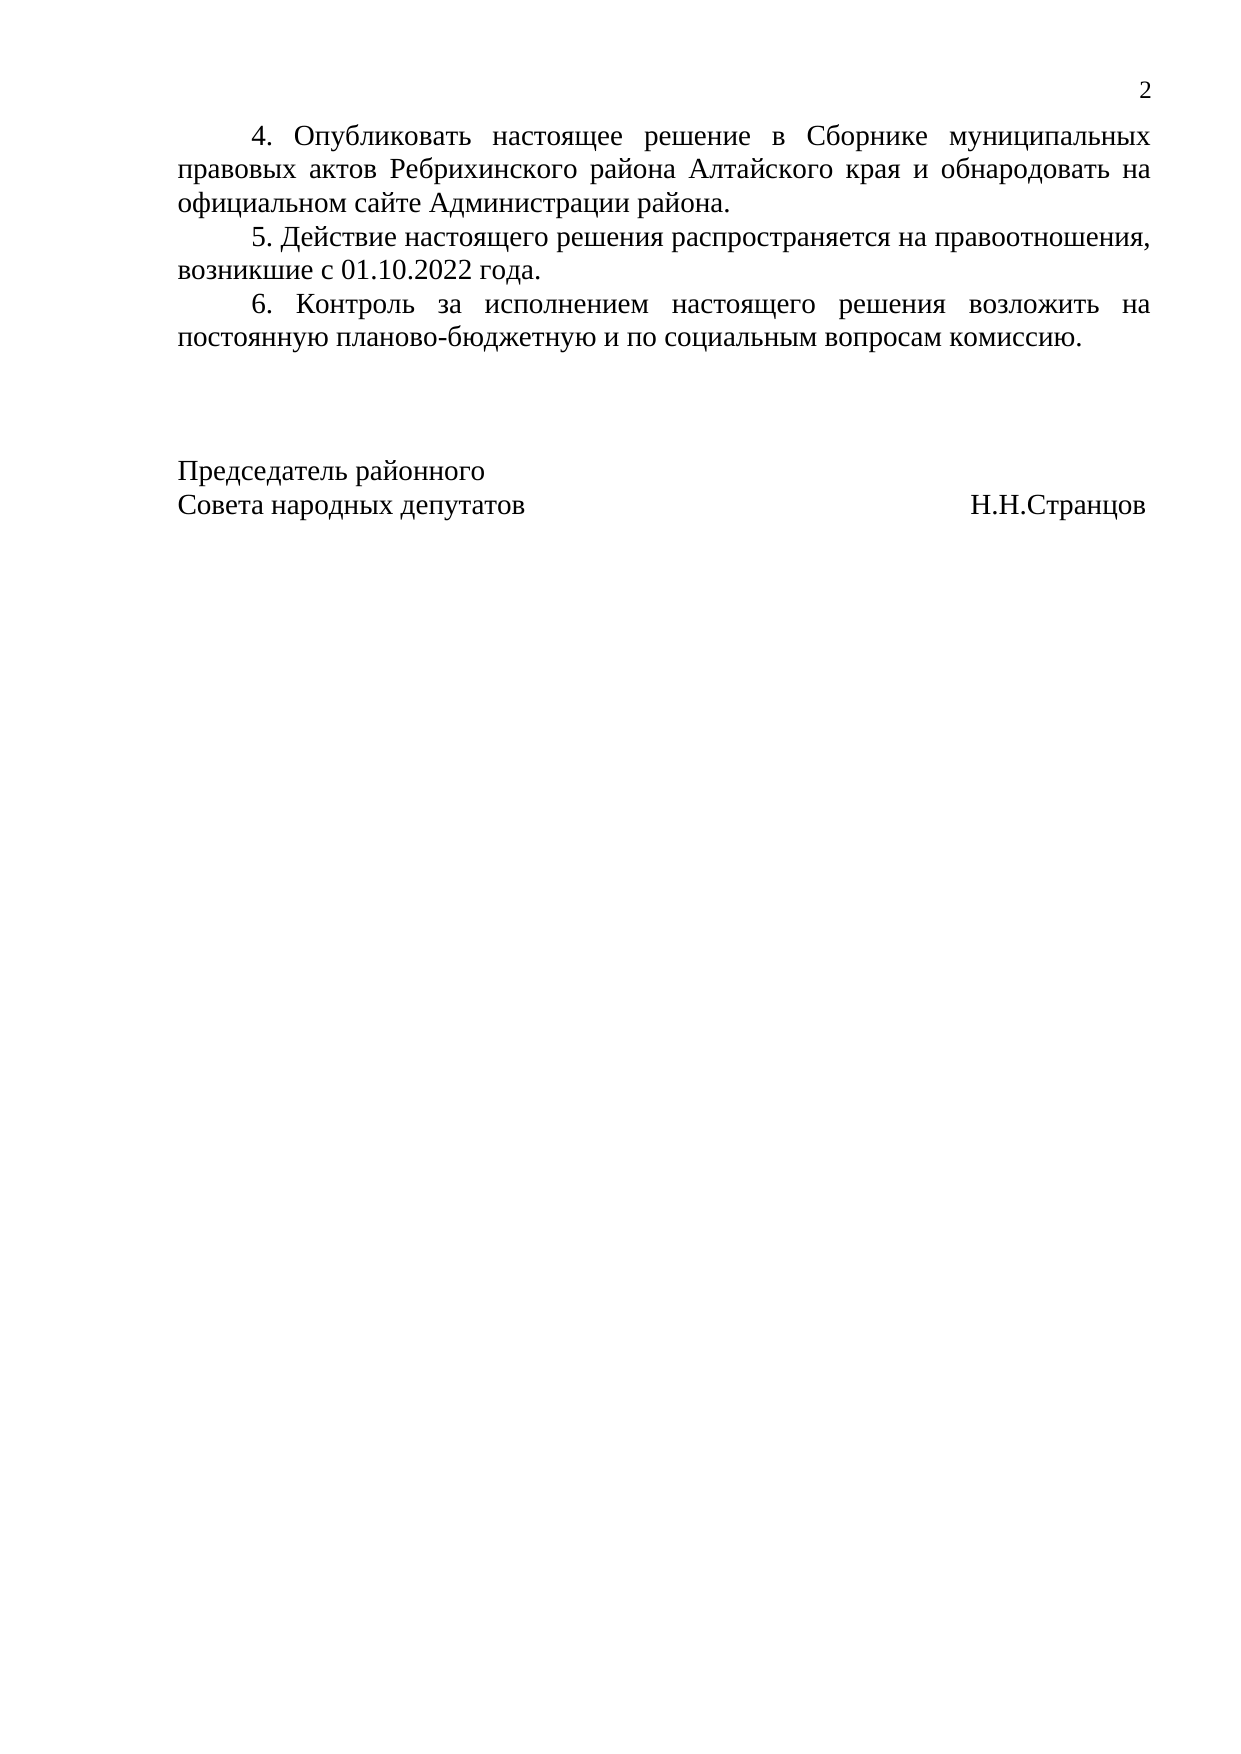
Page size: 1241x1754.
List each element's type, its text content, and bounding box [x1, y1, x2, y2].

text 5. Действие настоящего решения распространяется на правоотношения, возникшие с 01.10.2022 года. [177, 219, 1152, 286]
text 4. Опубликовать настоящее решение в Сборнике муниципальных правовых актов Ребрихинского района Алтайского края и обнародовать на официальном сайте Администрации района. [177, 118, 1152, 219]
text 6. Контроль за исполнением настоящего решения возложить на постоянную планово-бюджетную и по социальным вопросам комиссию. [177, 286, 1152, 353]
text Председатель районного [177, 453, 1152, 487]
text Совета народных депутатов Н.Н.Странцов [177, 487, 1152, 521]
